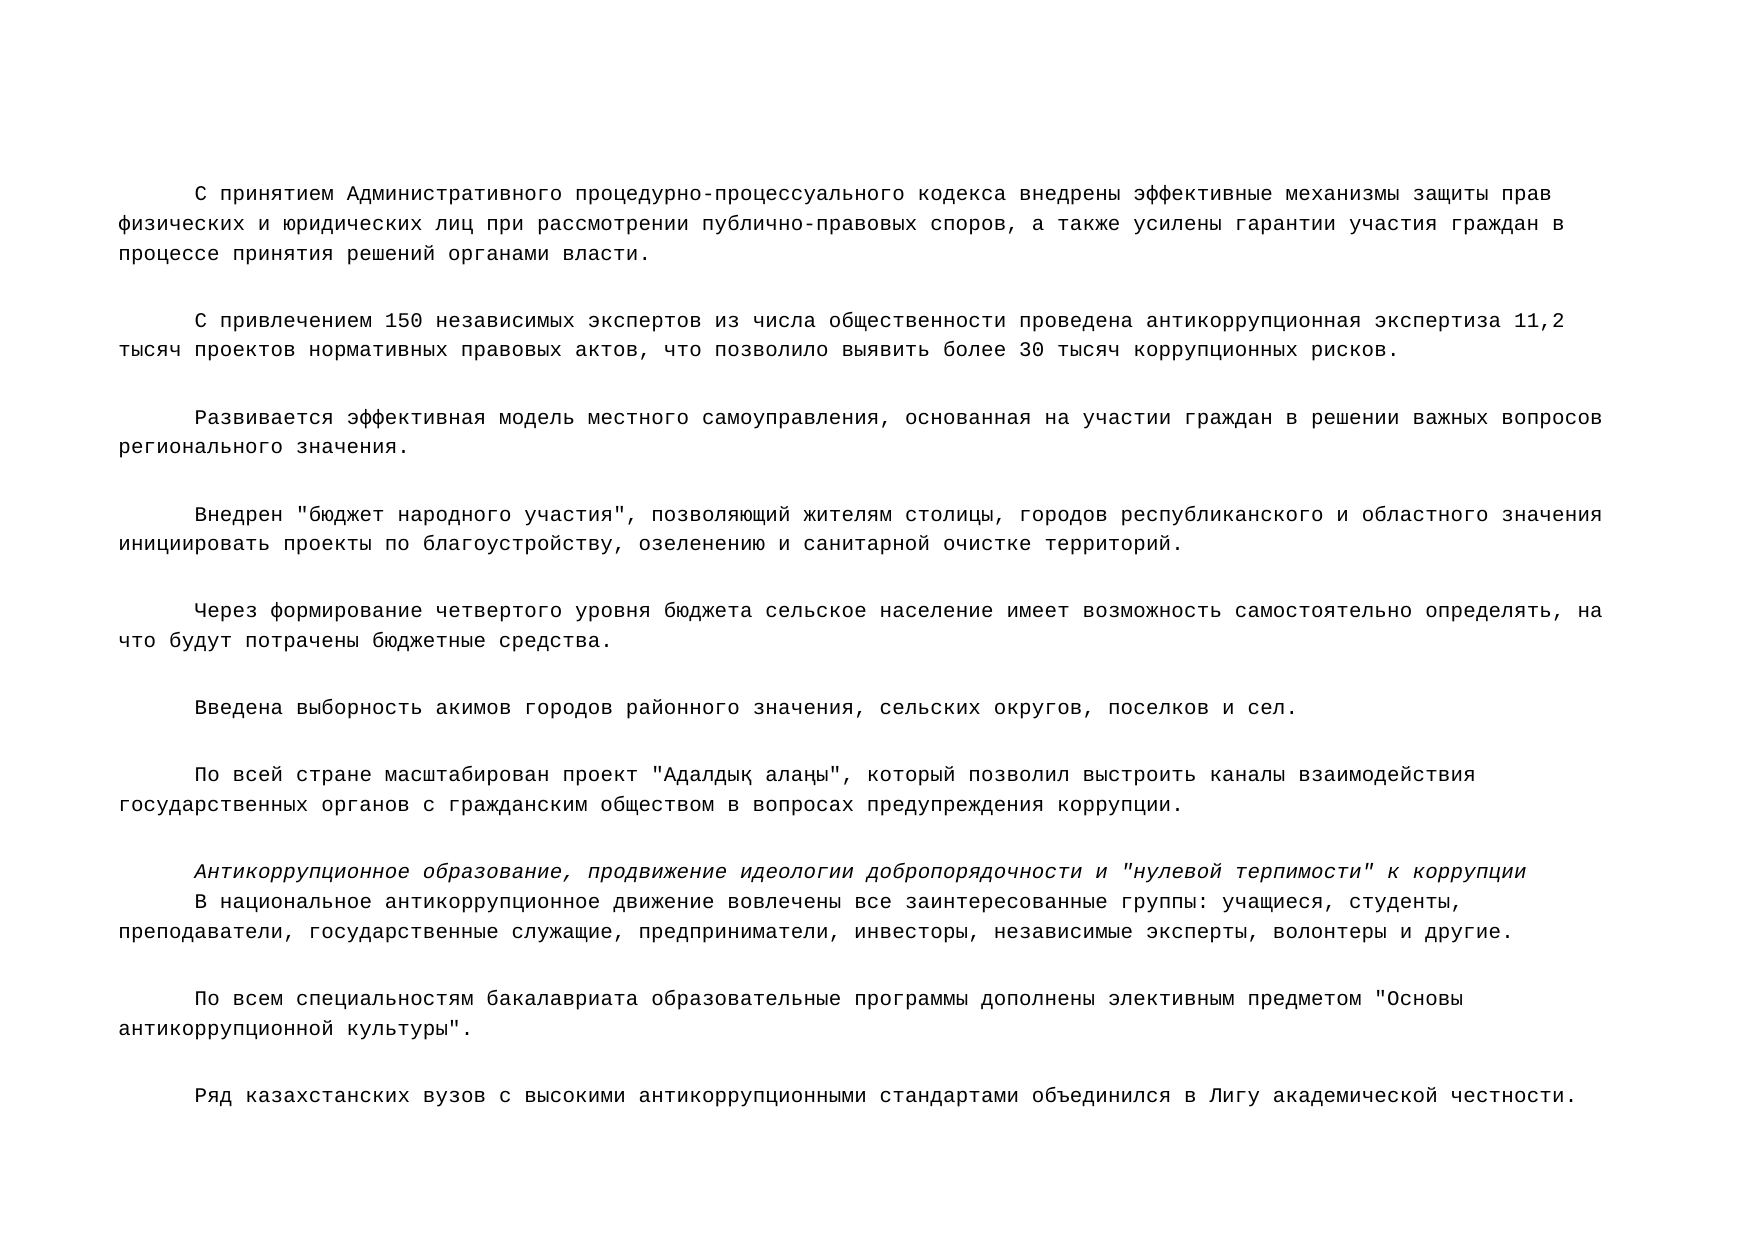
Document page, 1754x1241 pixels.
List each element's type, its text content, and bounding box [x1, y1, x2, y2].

text Ряд казахстанских вузов с высокими антикоррупционными стандартами объединился в Лигу академической честности. [118, 1079, 1636, 1108]
text С привлечением 150 независимых экспертов из числа общественности проведена антикоррупционная экспертиза 11,2 тысяч проектов нормативных правовых актов, что позволило выявить более 30 тысяч коррупционных рисков. [118, 304, 1636, 363]
text Развивается эффективная модель местного самоуправления, основанная на участии граждан в решении важных вопросов регионального значения. [118, 401, 1636, 460]
text Антикоррупционное образование, продвижение идеологии добропорядочности и "нулевой терпимости" к коррупции [118, 855, 1636, 885]
text С принятием Административного процедурно-процессуального кодекса внедрены эффективные механизмы защиты прав физических и юридических лиц при рассмотрении публично-правовых споров, а также усилены гарантии участия граждан в процессе принятия решений органами власти. [118, 177, 1636, 266]
text В национальное антикоррупционное движение вовлечены все заинтересованные группы: учащиеся, студенты, преподаватели, государственные служащие, предприниматели, инвесторы, независимые эксперты, волонтеры и другие. [118, 885, 1636, 944]
text Введена выборность акимов городов районного значения, сельских округов, поселков и сел. [118, 691, 1636, 721]
text Через формирование четвертого уровня бюджета сельское население имеет возможность самостоятельно определять, на что будут потрачены бюджетные средства. [118, 594, 1636, 654]
text Внедрен "бюджет народного участия", позволяющий жителям столицы, городов республиканского и областного значения инициировать проекты по благоустройству, озеленению и санитарной очистке территорий. [118, 497, 1636, 557]
text По всем специальностям бакалавриата образовательные программы дополнены элективным предметом "Основы антикоррупционной культуры". [118, 982, 1636, 1041]
text По всей стране масштабирован проект "Адалдық алаңы", который позволил выстроить каналы взаимодействия государственных органов с гражданским обществом в вопросах предупреждения коррупции. [118, 758, 1636, 818]
